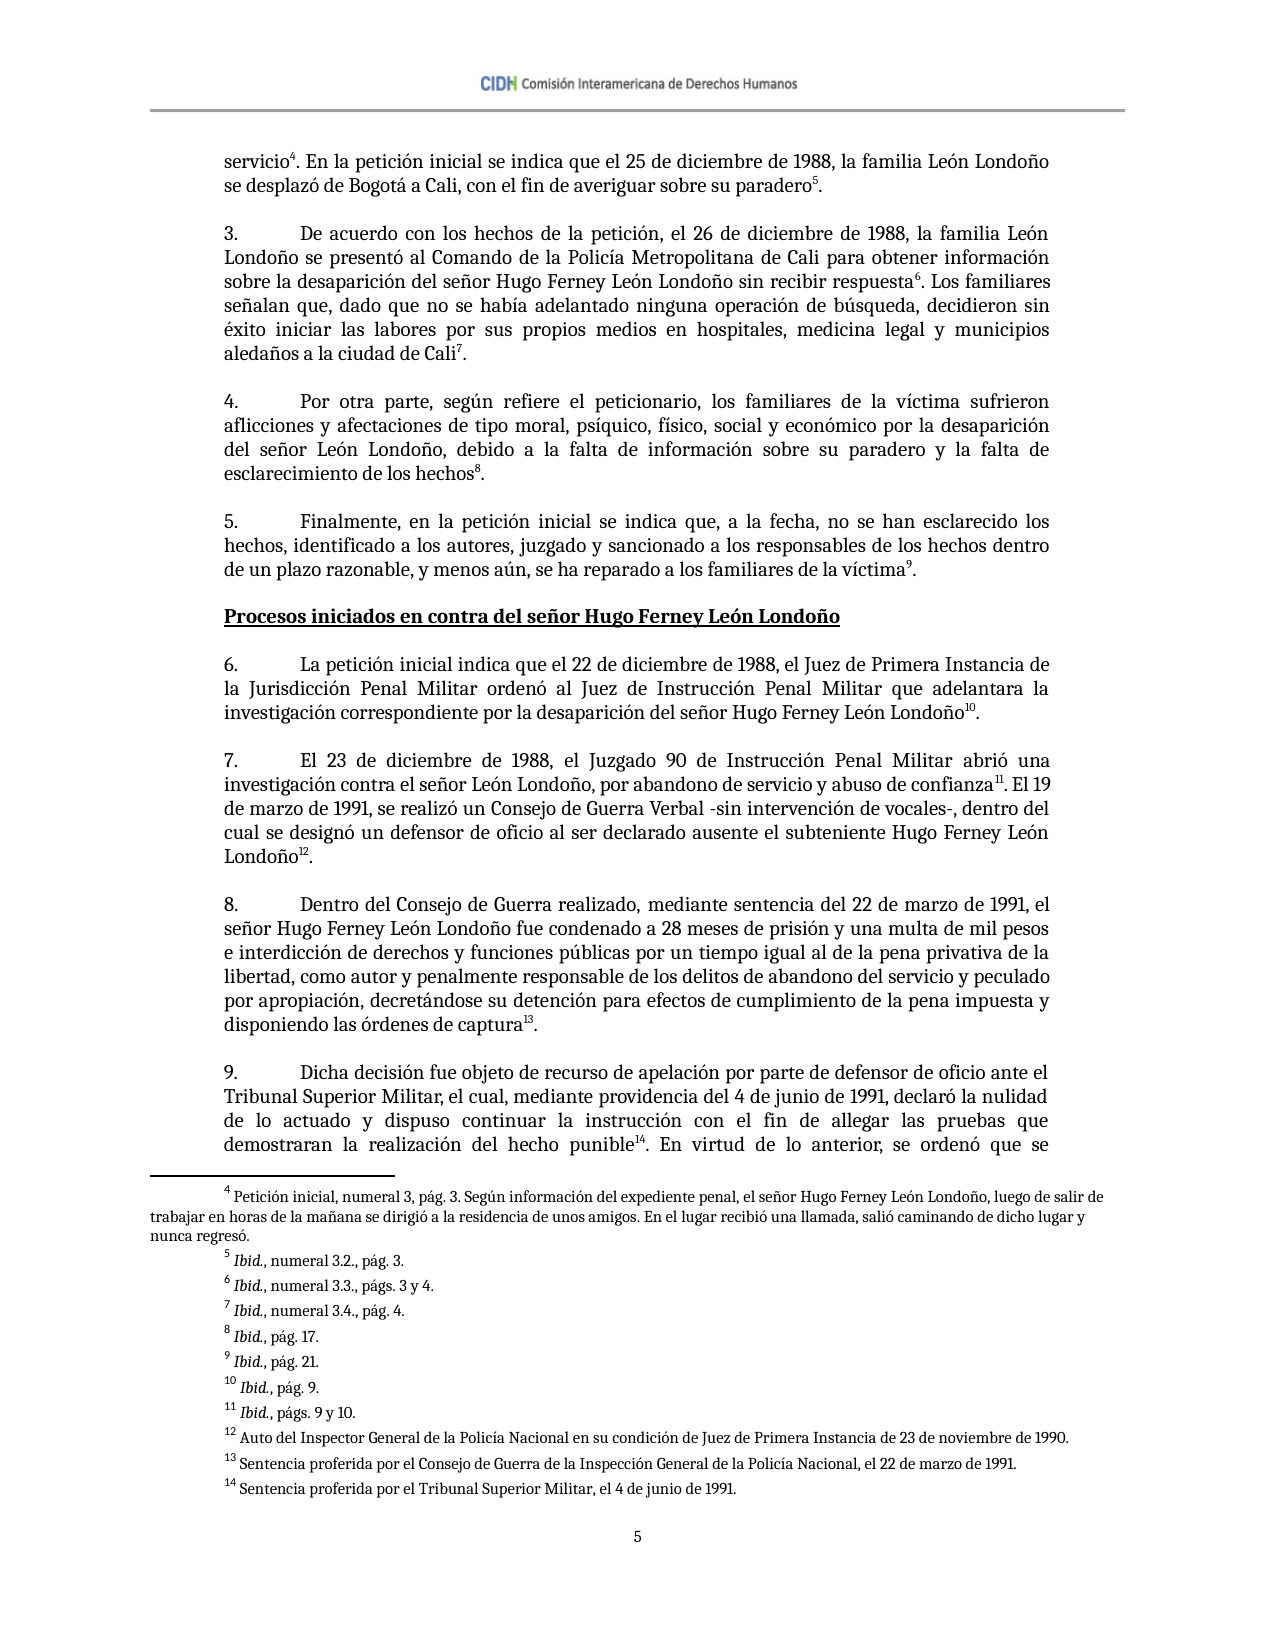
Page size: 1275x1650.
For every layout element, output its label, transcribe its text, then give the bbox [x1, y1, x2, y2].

text Procesos iniciados en contra del señor Hugo Ferney León Londoño [224, 605, 1051, 629]
list La petición inicial indica que el 22 de diciembre de 1988, el Juez de Primera Instancia de la Jurisdicción Penal Militar ordenó al Juez de Instrucción Penal Militar que adelantara la investigación correspondiente por la desaparición del señor Hugo Ferney León Londoño. [224, 653, 1051, 725]
list Finalmente, en la petición inicial se indica que, a la fecha, no se han esclarecido los hechos, identificado a los autores, juzgado y sancionado a los responsables de los hechos dentro de un plazo razonable, y menos aún, se ha reparado a los familiares de la víctima. [224, 509, 1051, 581]
list El 23 de diciembre de 1988, el Juzgado 90 de Instrucción Penal Militar abrió una investigación contra el señor León Londoño, por abandono de servicio y abuso de confianza. El 19 de marzo de 1991, se realizó un Consejo de Guerra Verbal -sin intervención de vocales-, dentro del cual se designó un defensor de oficio al ser declarado ausente el subteniente Hugo Ferney León Londoño. [224, 749, 1051, 869]
list Por otra parte, según refiere el peticionario, los familiares de la víctima sufrieron aflicciones y afectaciones de tipo moral, psíquico, físico, social y económico por la desaparición del señor León Londoño, debido a la falta de información sobre su paradero y la falta de esclarecimiento de los hechos. [224, 389, 1051, 485]
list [224, 150, 1051, 198]
list Dentro del Consejo de Guerra realizado, mediante sentencia del 22 de marzo de 1991, el señor Hugo Ferney León Londoño fue condenado a 28 meses de prisión y una multa de mil pesos e interdicción de derechos y funciones públicas por un tiempo igual al de la pena privativa de la libertad, como autor y penalmente responsable de los delitos de abandono del servicio y peculado por apropiación, decretándose su detención para efectos de cumplimiento de la pena impuesta y disponiendo las órdenes de captura. [224, 893, 1051, 1036]
list De acuerdo con los hechos de la petición, el 26 de diciembre de 1988, la familia León Londoño se presentó al Comando de la Policía Metropolitana de Cali para obtener información sobre la desaparición del señor Hugo Ferney León Londoño sin recibir respuesta. Los familiares señalan que, dado que no se había adelantado ninguna operación de búsqueda, decidieron sin éxito iniciar las labores por sus propios medios en hospitales, medicina legal y municipios aledaños a la ciudad de Cali. [224, 222, 1051, 366]
picture [475, 75, 800, 93]
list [223, 1060, 1050, 1156]
